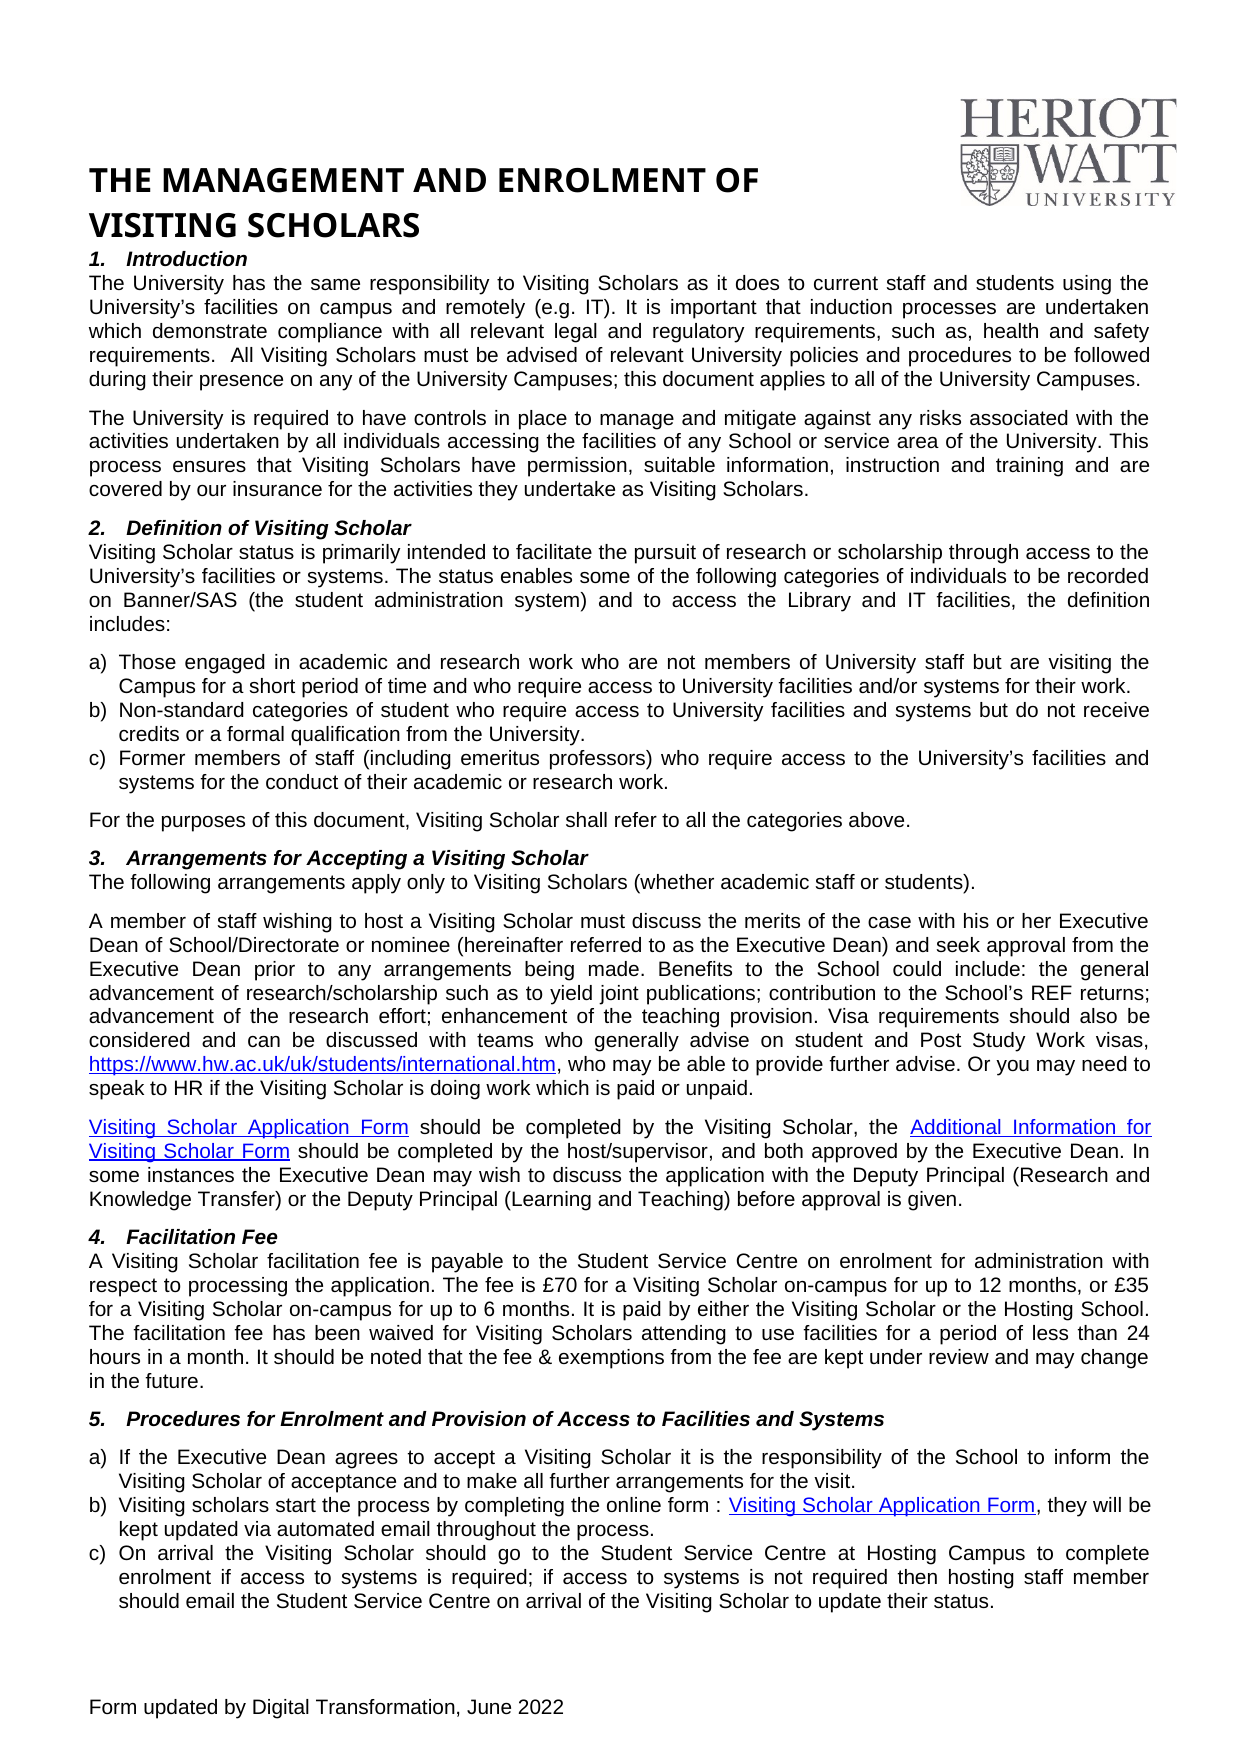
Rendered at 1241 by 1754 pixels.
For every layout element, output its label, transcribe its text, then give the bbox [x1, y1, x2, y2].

text Visiting Scholar Application Form should be completed by the Visiting Scholar, the Additional Information for Visiting Scholar Form should be completed by the host/supervisor, and both approved by the Executive Dean. In some instances the Executive Dean may wish to discuss the application with the Deputy Principal (Research and Knowledge Transfer) or the Deputy Principal (Learning and Teaching) before approval is given. [89, 1114, 1152, 1210]
list Introduction [89, 247, 1152, 271]
picture [960, 98, 1177, 206]
text The following arrangements apply only to Visiting Scholars (whether academic staff or students). [89, 870, 1152, 894]
subtitle THE MANAGEMENT AND ENROLMENT OF VISITING SCHOLARS [89, 156, 1152, 247]
text A member of staff wishing to host a Visiting Scholar must discuss the merits of the case with his or her Executive Dean of School/Directorate or nominee (hereinafter referred to as the Executive Dean) and seek approval from the Executive Dean prior to any arrangements being made. Benefits to the School could include: the general advancement of research/scholarship such as to yield joint publications; contribution to the School’s REF returns; advancement of the research effort; enhancement of the teaching provision. Visa requirements should also be considered and can be discussed with teams who generally advise on student and Post Study Work visas, https://www.hw.ac.uk/uk/students/international.htm, who may be able to provide further advise. Or you may need to speak to HR if the Visiting Scholar is doing work which is paid or unpaid. [89, 908, 1152, 1100]
list Definition of Visiting Scholar [89, 516, 1152, 539]
list Former members of staff (including emeritus professors) who require access to the University’s facilities and systems for the conduct of their academic or research work. [89, 746, 1152, 793]
text The University is required to have controls in place to manage and mitigate against any risks associated with the activities undertaken by all individuals accessing the facilities of any School or service area of the University. This process ensures that Visiting Scholars have permission, suitable information, instruction and training and are covered by our insurance for the activities they undertake as Visiting Scholars. [89, 405, 1152, 501]
list Those engaged in academic and research work who are not members of University staff but are visiting the Campus for a short period of time and who require access to University facilities and/or systems for their work. [89, 650, 1152, 698]
text The University has the same responsibility to Visiting Scholars as it does to current staff and students using the University’s facilities on campus and remotely (e.g. IT). It is important that induction processes are undertaken which demonstrate compliance with all relevant legal and regulatory requirements, such as, health and safety requirements. All Visiting Scholars must be advised of relevant University policies and procedures to be followed during their presence on any of the University Campuses; this document applies to all of the University Campuses. [89, 271, 1152, 391]
list If the Executive Dean agrees to accept a Visiting Scholar it is the responsibility of the School to inform the Visiting Scholar of acceptance and to make all further arrangements for the visit. [89, 1445, 1152, 1493]
text For the purposes of this document, Visiting Scholar shall refer to all the categories above. [89, 808, 1152, 832]
list On arrival the Visiting Scholar should go to the Student Service Centre at Hosting Campus to complete enrolment if access to systems is required; if access to systems is not required then hosting staff member should email the Student Service Centre on arrival of the Visiting Scholar to update their status. [89, 1541, 1152, 1613]
list Non-standard categories of student who require access to University facilities and systems but do not receive credits or a formal qualification from the University. [89, 698, 1152, 746]
list Procedures for Enrolment and Provision of Access to Facilities and Systems [89, 1407, 1152, 1431]
list Facilitation Fee [89, 1225, 1152, 1249]
list Visiting scholars start the process by completing the online form : Visiting Scholar Application Form, they will be kept updated via automated email throughout the process. [89, 1493, 1152, 1541]
list Arrangements for Accepting a Visiting Scholar [89, 846, 1152, 870]
text A Visiting Scholar facilitation fee is payable to the Student Service Centre on enrolment for administration with respect to processing the application. The fee is £70 for a Visiting Scholar on-campus for up to 12 months, or £35 for a Visiting Scholar on-campus for up to 6 months. It is paid by either the Visiting Scholar or the Hosting School. The facilitation fee has been waived for Visiting Scholars attending to use facilities for a period of less than 24 hours in a month. It should be noted that the fee & exemptions from the fee are kept under review and may change in the future. [89, 1249, 1152, 1392]
text Visiting Scholar status is primarily intended to facilitate the pursuit of research or scholarship through access to the University’s facilities or systems. The status enables some of the following categories of individuals to be recorded on Banner/SAS (the student administration system) and to access the Library and IT facilities, the definition includes: [89, 539, 1152, 635]
